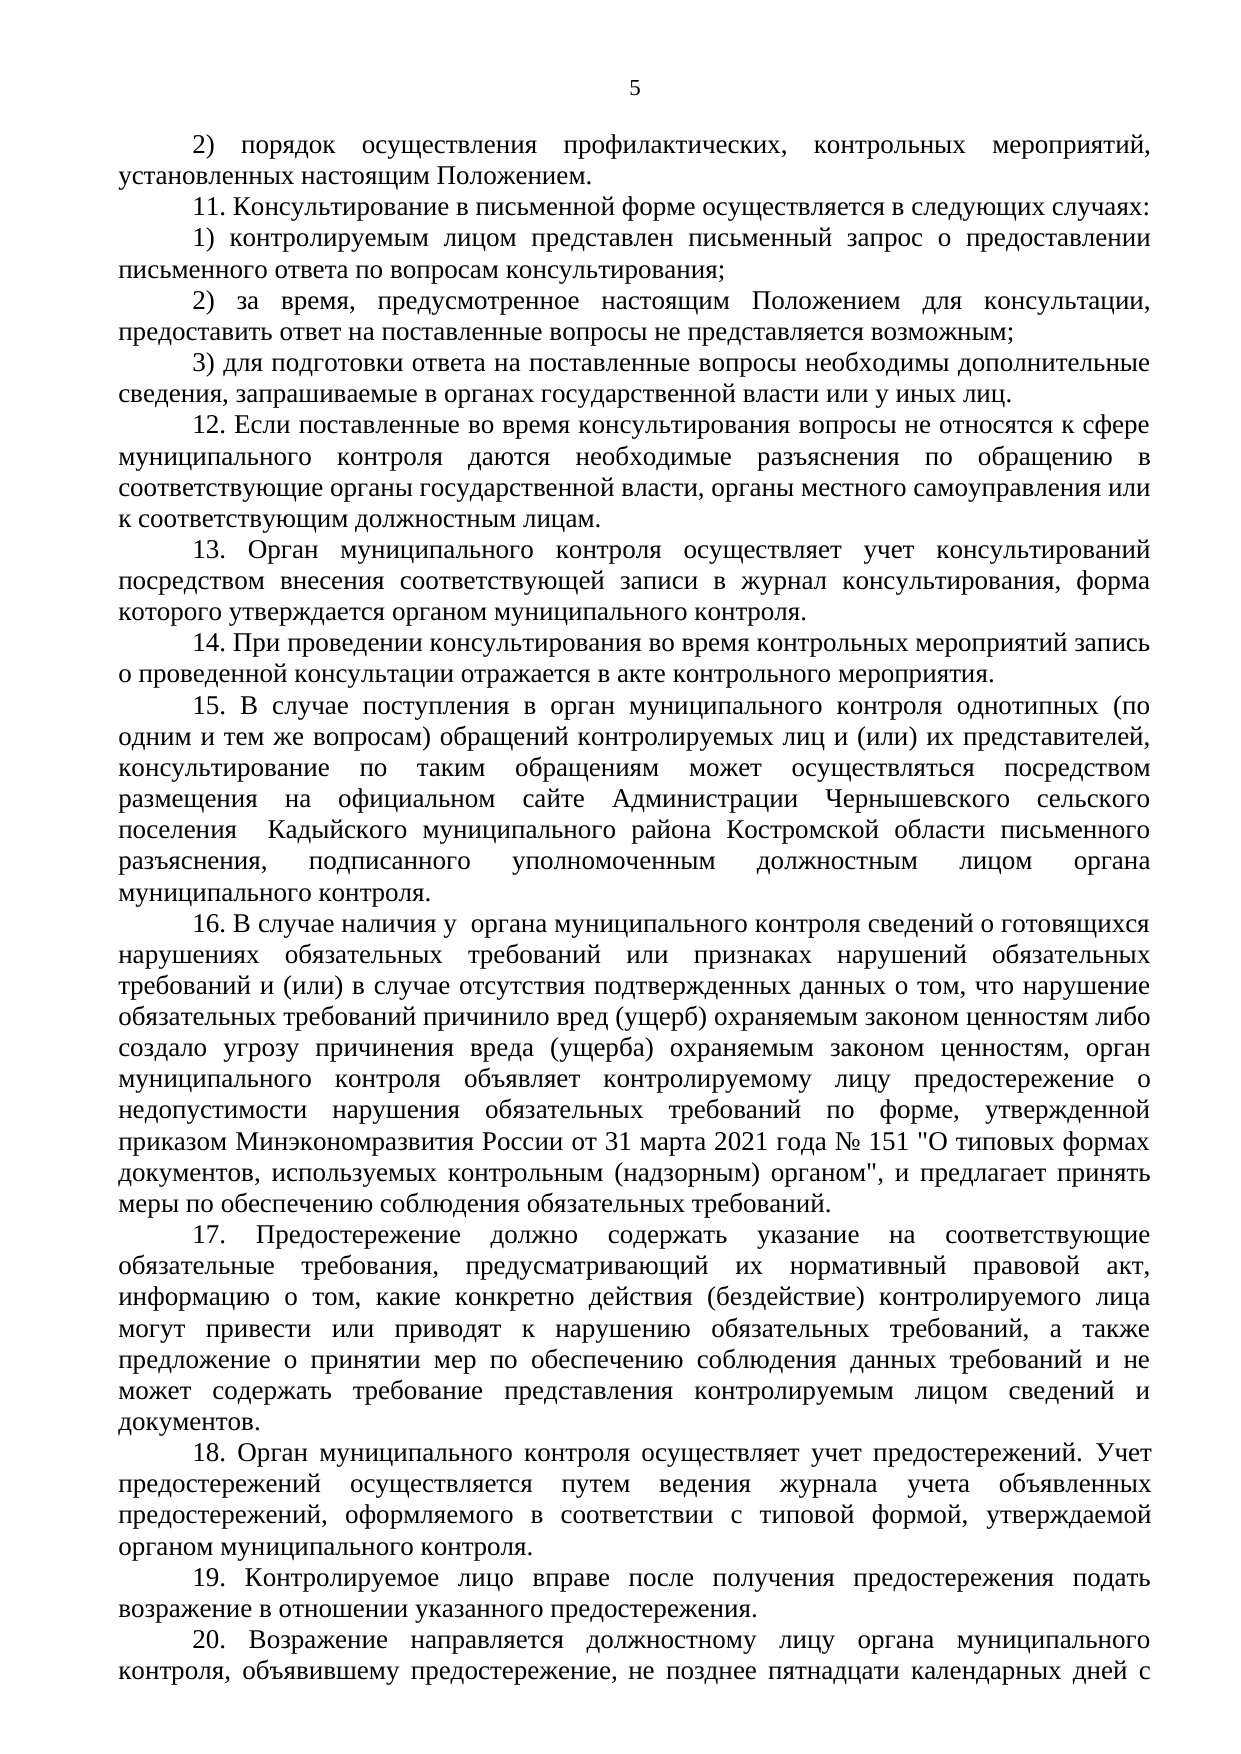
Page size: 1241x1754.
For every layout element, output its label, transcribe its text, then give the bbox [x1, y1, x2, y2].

text 15. В случае поступления в орган муниципального контроля однотипных (по одним и тем же вопросам) обращений контролируемых лиц и (или) их представителей, консультирование по таким обращениям может осуществляться посредством размещения на официальном сайте Администрации Чернышевского сельского поселения Кадыйского муниципального района Костромской области письменного разъяснения, подписанного уполномоченным должностным лицом органа муниципального контроля. [118, 689, 1152, 907]
text 3) для подготовки ответа на поставленные вопросы необходимы дополнительные сведения, запрашиваемые в органах государственной власти или у иных лиц. [118, 346, 1152, 408]
text 13. Орган муниципального контроля осуществляет учет консультирований посредством внесения соответствующей записи в журнал консультирования, форма которого утверждается органом муниципального контроля. [118, 533, 1152, 626]
text 19. Контролируемое лицо вправе после получения предостережения подать возражение в отношении указанного предостережения. [118, 1561, 1152, 1623]
text 18. Орган муниципального контроля осуществляет учет предостережений. Учет предостережений осуществляется путем ведения журнала учета объявленных предостережений, оформляемого в соответствии с типовой формой, утверждаемой органом муниципального контроля. [118, 1436, 1152, 1561]
text 12. Если поставленные во время консультирования вопросы не относятся к сфере муниципального контроля даются необходимые разъяснения по обращению в соответствующие органы государственной власти, органы местного самоуправления или к соответствующим должностным лицам. [118, 408, 1152, 533]
text 2) порядок осуществления профилактических, контрольных мероприятий, установленных настоящим Положением. [118, 128, 1152, 190]
text 16. В случае наличия у органа муниципального контроля сведений о готовящихся нарушениях обязательных требований или признаках нарушений обязательных требований и (или) в случае отсутствия подтвержденных данных о том, что нарушение обязательных требований причинило вред (ущерб) охраняемым законом ценностям либо создало угрозу причинения вреда (ущерба) охраняемым законом ценностям, орган муниципального контроля объявляет контролируемому лицу предостережение о недопустимости нарушения обязательных требований по форме, утвержденной приказом Минэкономразвития России от 31 марта 2021 года № 151 "О типовых формах документов, используемых контрольным (надзорным) органом", и предлагает принять меры по обеспечению соблюдения обязательных требований. [118, 907, 1152, 1218]
text 1) контролируемым лицом представлен письменный запрос о предоставлении письменного ответа по вопросам консультирования; [118, 222, 1152, 284]
text 2) за время, предусмотренное настоящим Положением для консультации, предоставить ответ на поставленные вопросы не представляется возможным; [118, 284, 1152, 346]
text 17. Предостережение должно содержать указание на соответствующие обязательные требования, предусматривающий их нормативный правовой акт, информацию о том, какие конкретно действия (бездействие) контролируемого лица могут привести или приводят к нарушению обязательных требований, а также предложение о принятии мер по обеспечению соблюдения данных требований и не может содержать требование представления контролируемым лицом сведений и документов. [118, 1218, 1152, 1436]
text 14. При проведении консультирования во время контрольных мероприятий запись о проведенной консультации отражается в акте контрольного мероприятия. [118, 626, 1152, 689]
text 11. Консультирование в письменной форме осуществляется в следующих случаях: [118, 190, 1152, 222]
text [118, 1623, 1152, 1685]
